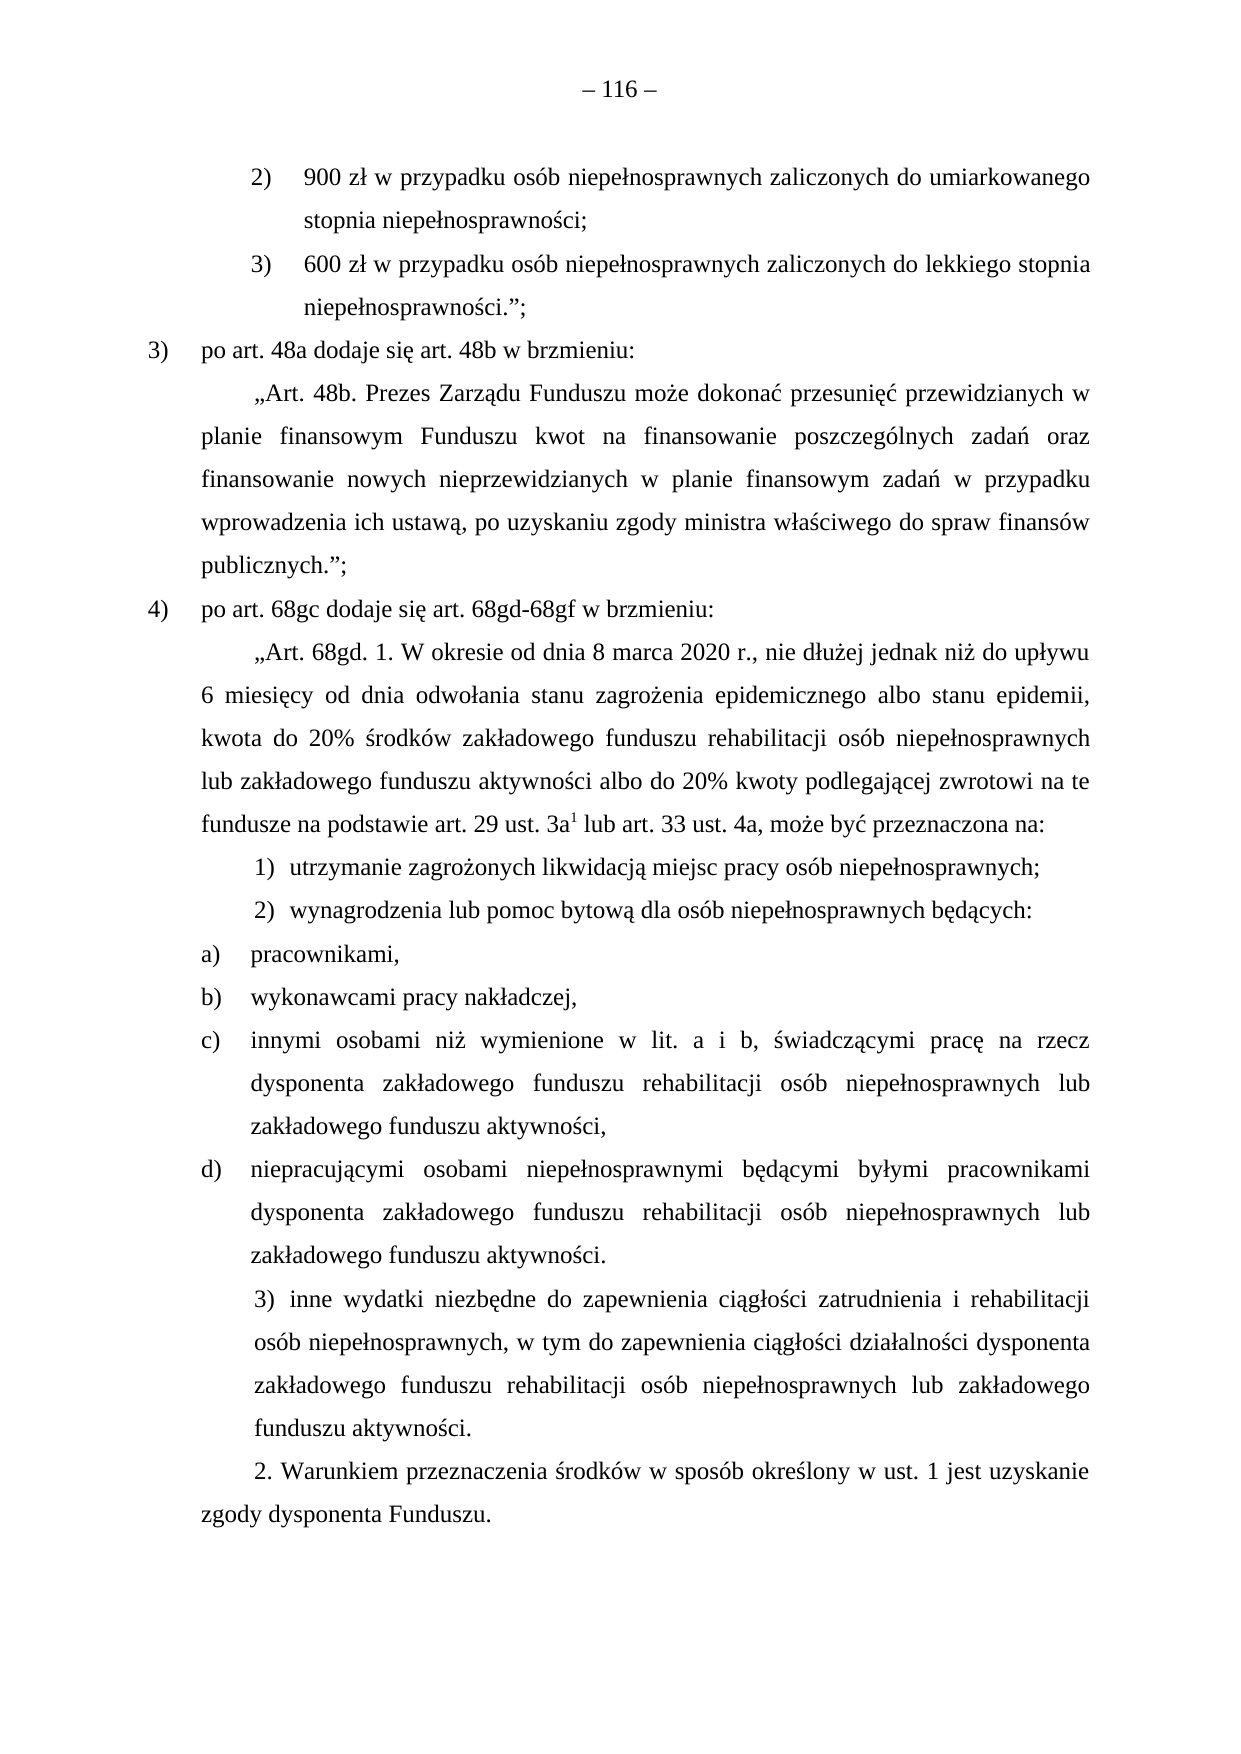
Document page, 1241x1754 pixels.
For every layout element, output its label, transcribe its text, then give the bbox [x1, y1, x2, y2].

text 3) po art. 48a dodaje się art. 48b w brzmieniu: [148, 335, 1091, 364]
text 2) wynagrodzenia lub pomoc bytową dla osób niepełnosprawnych będących: [254, 896, 1091, 924]
text 3) 600 zł w przypadku osób niepełnosprawnych zaliczonych do lekkiego stopnia niepełnosprawności.”; [251, 249, 1091, 321]
text 1) utrzymanie zagrożonych likwidacją miejsc pracy osób niepełnosprawnych; [254, 852, 1091, 881]
text „Art. 68gd. 1. W okresie od dnia 8 marca 2020 r., nie dłużej jednak niż do upływu 6 miesięcy od dnia odwołania stanu zagrożenia epidemicznego albo stanu epidemii, kwota do 20% środków zakładowego funduszu rehabilitacji osób niepełnosprawnych lub zakładowego funduszu aktywności albo do 20% kwoty podlegającej zwrotowi na te fundusze na podstawie art. 29 ust. 3a1 lub art. 33 ust. 4a, może być przeznaczona na: [201, 637, 1091, 838]
text a) pracownikami, [201, 939, 1091, 967]
text 4) po art. 68gc dodaje się art. 68gd-68gf w brzmieniu: [148, 594, 1091, 622]
text 2) 900 zł w przypadku osób niepełnosprawnych zaliczonych do umiarkowanego stopnia niepełnosprawności; [251, 162, 1091, 234]
text b) wykonawcami pracy nakładczej, [201, 982, 1091, 1011]
text „Art. 48b. Prezes Zarządu Funduszu może dokonać przesunięć przewidzianych w planie finansowym Funduszu kwot na finansowanie poszczególnych zadań oraz finansowanie nowych nieprzewidzianych w planie finansowym zadań w przypadku wprowadzenia ich ustawą, po uzyskaniu zgody ministra właściwego do spraw finansów publicznych.”; [201, 378, 1091, 579]
text d) niepracującymi osobami niepełnosprawnymi będącymi byłymi pracownikami dysponenta zakładowego funduszu rehabilitacji osób niepełnosprawnych lub zakładowego funduszu aktywności. [201, 1154, 1091, 1269]
text 2. Warunkiem przeznaczenia środków w sposób określony w ust. 1 jest uzyskanie zgody dysponenta Funduszu. [201, 1456, 1091, 1528]
text 3) inne wydatki niezbędne do zapewnienia ciągłości zatrudnienia i rehabilitacji osób niepełnosprawnych, w tym do zapewnienia ciągłości działalności dysponenta zakładowego funduszu rehabilitacji osób niepełnosprawnych lub zakładowego funduszu aktywności. [254, 1284, 1091, 1442]
text c) innymi osobami niż wymienione w lit. a i b, świadczącymi pracę na rzecz dysponenta zakładowego funduszu rehabilitacji osób niepełnosprawnych lub zakładowego funduszu aktywności, [201, 1025, 1091, 1140]
